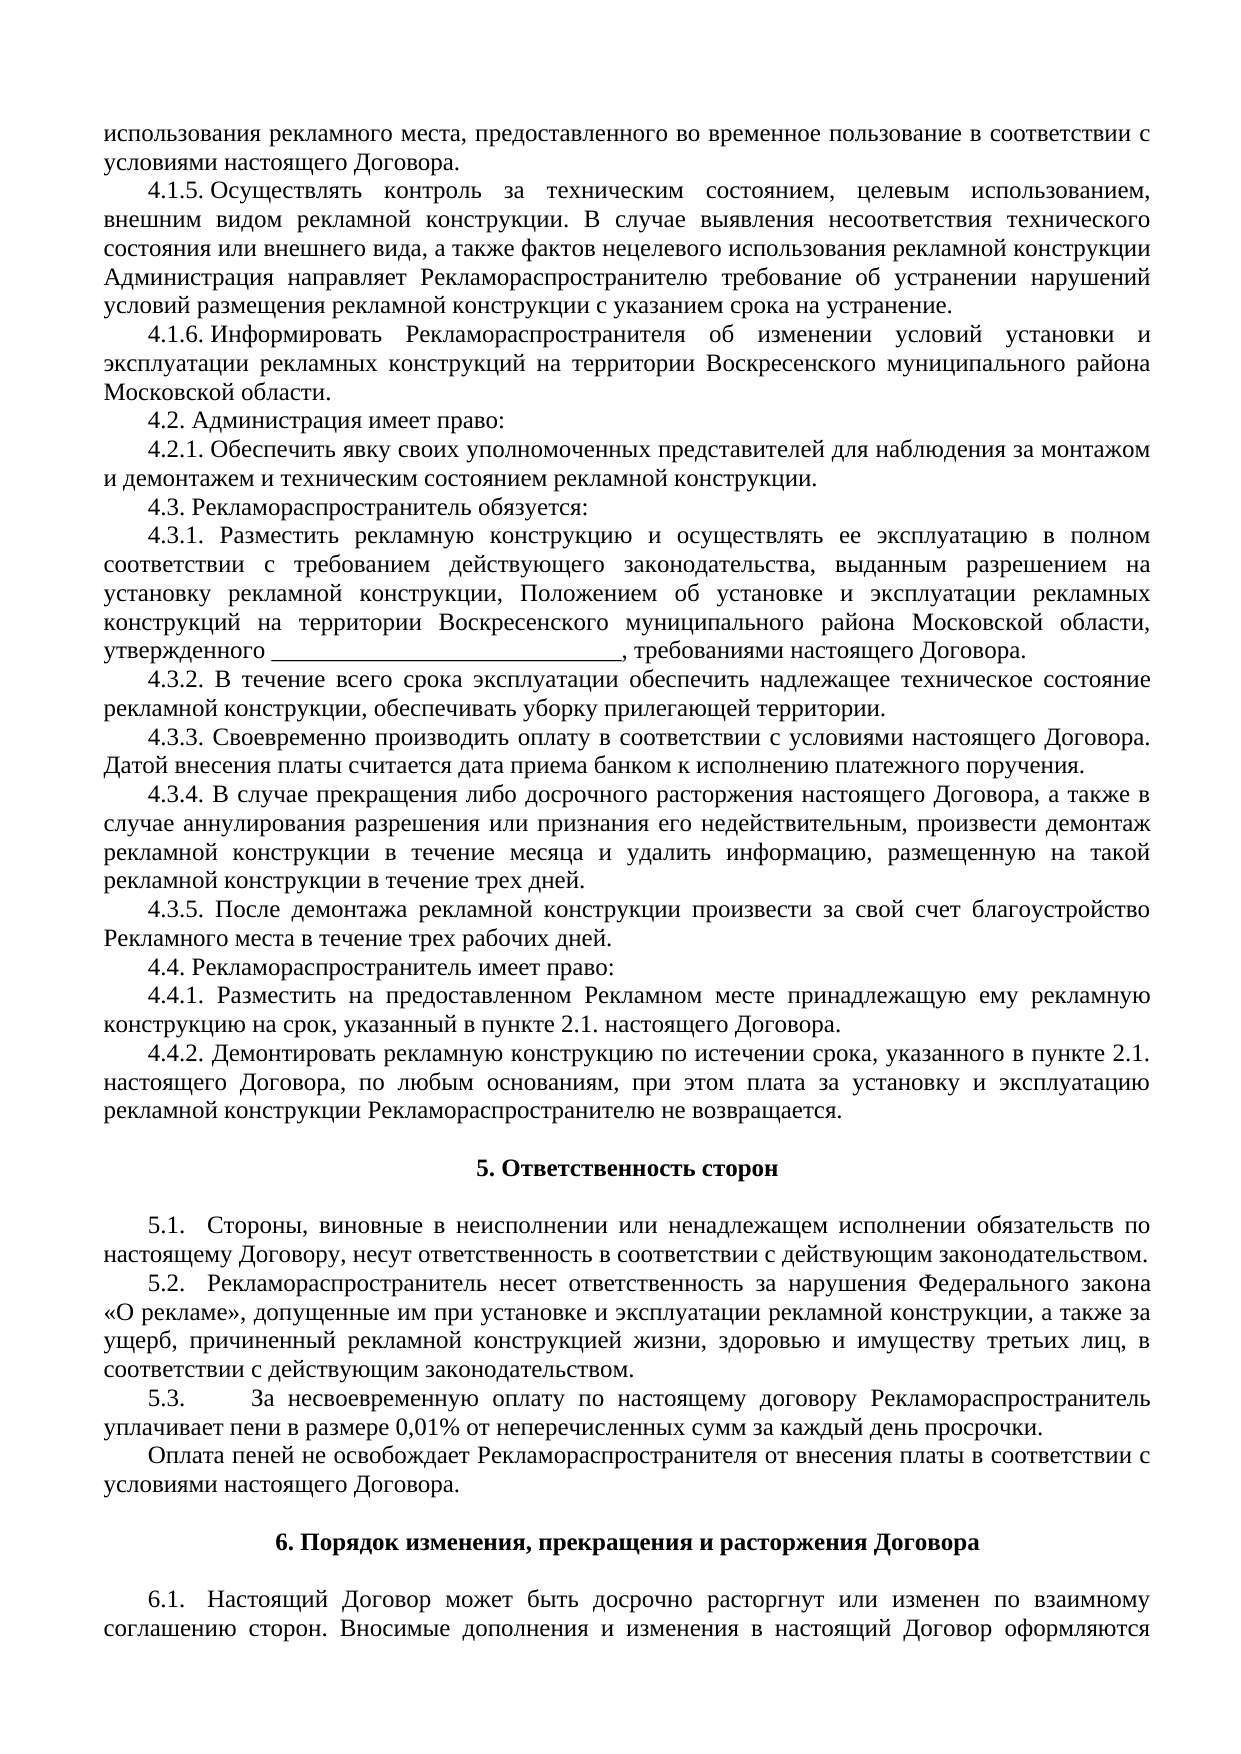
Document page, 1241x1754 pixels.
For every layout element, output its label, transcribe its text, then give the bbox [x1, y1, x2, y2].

text 5.1. Стороны, виновные в неисполнении или ненадлежащем исполнении обязательств по настоящему Договору, несут ответственность в соответствии с действующим законодательством. [103, 1211, 1152, 1268]
text 4.1.6. Информировать Рекламораспространителя об изменении условий установки и эксплуатации рекламных конструкций на территории Воскресенского муниципального района Московской области. [103, 319, 1152, 406]
text 4.1.5. Осуществлять контроль за техническим состоянием, целевым использованием, внешним видом рекламной конструкции. В случае выявления несоответствия технического состояния или внешнего вида, а также фактов нецелевого использования рекламной конструкции Администрация направляет Рекламораспространителю требование об устранении нарушений условий размещения рекламной конструкции с указанием срока на устранение. [103, 176, 1152, 319]
text 5. Ответственность сторон [103, 1153, 1152, 1182]
text 4.3.3. Своевременно производить оплату в соответствии с условиями настоящего Договора. Датой внесения платы считается дата приема банком к исполнению платежного поручения. [103, 722, 1152, 779]
text 4.4.2. Демонтировать рекламную конструкцию по истечении срока, указанного в пункте 2.1. настоящего Договора, по любым основаниям, при этом плата за установку и эксплуатацию рекламной конструкции Рекламораспространителю не возвращается. [103, 1038, 1152, 1124]
text 4.2.1. Обеспечить явку своих уполномоченных представителей для наблюдения за монтажом и демонтажем и техническим состоянием рекламной конструкции. [103, 434, 1152, 492]
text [103, 1584, 1152, 1642]
text 4.3.5. После демонтажа рекламной конструкции произвести за свой счет благоустройство Рекламного места в течение трех рабочих дней. [103, 894, 1152, 952]
text Оплата пеней не освобождает Рекламораспространителя от внесения платы в соответствии с условиями настоящего Договора. [103, 1441, 1152, 1498]
text 4.4.1. Разместить на предоставленном Рекламном месте принадлежащую ему рекламную конструкцию на срок, указанный в пункте 2.1. настоящего Договора. [103, 981, 1152, 1038]
text 5.3. За несвоевременную оплату по настоящему договору Рекламораспространитель уплачивает пени в размере 0,01% от неперечисленных сумм за каждый день просрочки. [103, 1383, 1152, 1441]
text 4.3.1. Разместить рекламную конструкцию и осуществлять ее эксплуатацию в полном соответствии с требованием действующего законодательства, выданным разрешением на установку рекламной конструкции, Положением об установке и эксплуатации рекламных конструкций на территории Воскресенского муниципального района Московской области, утвержденного ____________________________, требованиями настоящего Договора. [103, 521, 1152, 664]
text 4.2. Администрация имеет право: [103, 406, 1152, 434]
text 4.3.4. В случае прекращения либо досрочного расторжения настоящего Договора, а также в случае аннулирования разрешения или признания его недействительным, произвести демонтаж рекламной конструкции в течение месяца и удалить информацию, размещенную на такой рекламной конструкции в течение трех дней. [103, 779, 1152, 894]
text 4.4. Рекламораспространитель имеет право: [103, 952, 1152, 981]
text 4.3. Рекламораспространитель обязуется: [103, 492, 1152, 521]
text 4.3.2. В течение всего срока эксплуатации обеспечить надлежащее техническое состояние рекламной конструкции, обеспечивать уборку прилегающей территории. [103, 664, 1152, 722]
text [103, 118, 1152, 176]
text 5.2. Рекламораспространитель несет ответственность за нарушения Федерального закона «О рекламе», допущенные им при установке и эксплуатации рекламной конструкции, а также за ущерб, причиненный рекламной конструкцией жизни, здоровью и имуществу третьих лиц, в соответствии с действующим законодательством. [103, 1268, 1152, 1383]
text 6. Порядок изменения, прекращения и расторжения Договора [103, 1527, 1152, 1556]
